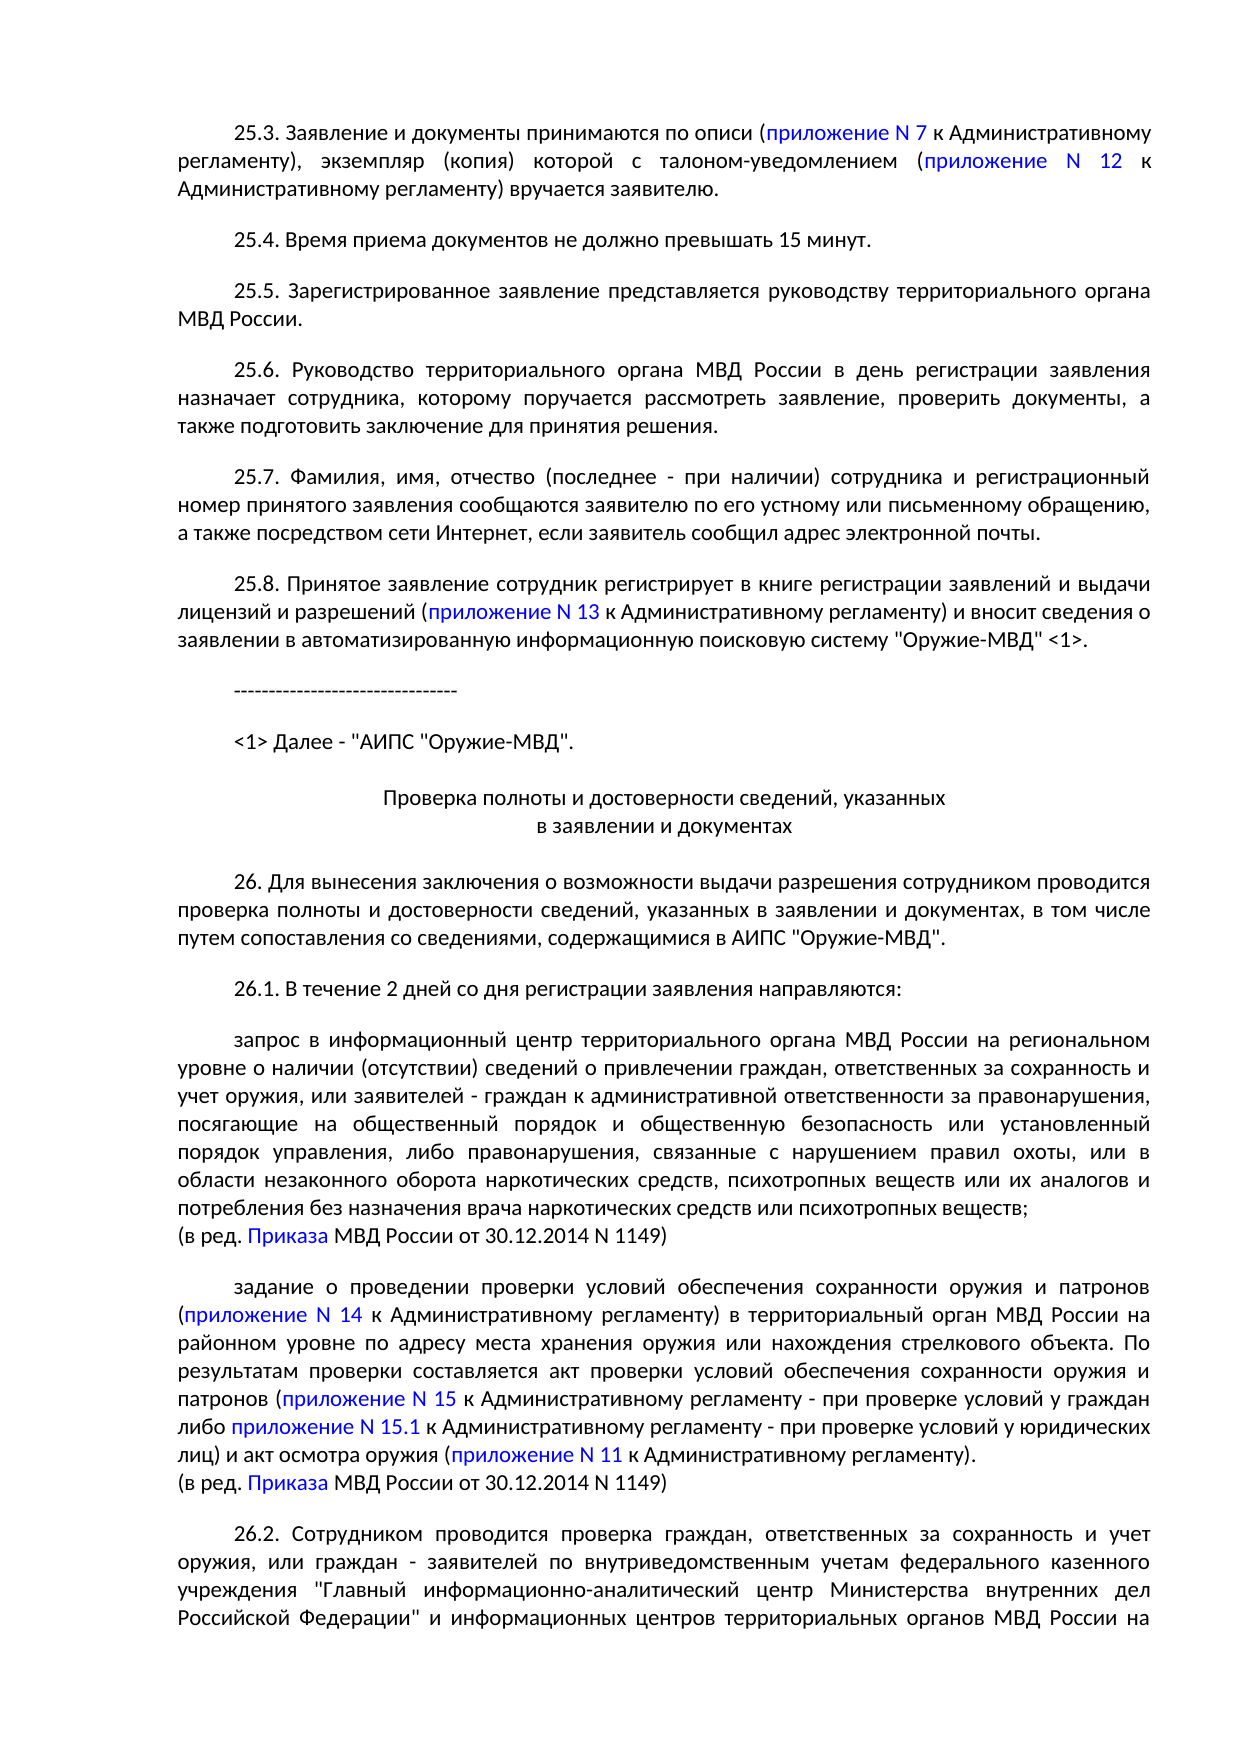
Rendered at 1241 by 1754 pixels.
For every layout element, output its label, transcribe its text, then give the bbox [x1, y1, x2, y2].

text 25.7. Фамилия, имя, отчество (последнее - при наличии) сотрудника и регистрационный номер принятого заявления сообщаются заявителю по его устному или письменному обращению, а также посредством сети Интернет, если заявитель сообщил адрес электронной почты. [177, 462, 1152, 546]
text 25.6. Руководство территориального органа МВД России в день регистрации заявления назначает сотрудника, которому поручается рассмотреть заявление, проверить документы, а также подготовить заключение для принятия решения. [177, 355, 1152, 439]
text (в ред. Приказа МВД России от 30.12.2014 N 1149) [177, 1468, 1152, 1496]
text запрос в информационный центр территориального органа МВД России на региональном уровне о наличии (отсутствии) сведений о привлечении граждан, ответственных за сохранность и учет оружия, или заявителей - граждан к административной ответственности за правонарушения, посягающие на общественный порядок и общественную безопасность или установленный порядок управления, либо правонарушения, связанные с нарушением правил охоты, или в области незаконного оборота наркотических средств, психотропных веществ или их аналогов и потребления без назначения врача наркотических средств или психотропных веществ; [177, 1025, 1152, 1221]
text (в ред. Приказа МВД России от 30.12.2014 N 1149) [177, 1221, 1152, 1249]
text 26. Для вынесения заключения о возможности выдачи разрешения сотрудником проводится проверка полноты и достоверности сведений, указанных в заявлении и документах, в том числе путем сопоставления со сведениями, содержащимися в АИПС "Оружие-МВД". [177, 867, 1152, 951]
text задание о проведении проверки условий обеспечения сохранности оружия и патронов (приложение N 14 к Административному регламенту) в территориальный орган МВД России на районном уровне по адресу места хранения оружия или нахождения стрелкового объекта. По результатам проверки составляется акт проверки условий обеспечения сохранности оружия и патронов (приложение N 15 к Административному регламенту - при проверке условий у граждан либо приложение N 15.1 к Административному регламенту - при проверке условий у юридических лиц) и акт осмотра оружия (приложение N 11 к Административному регламенту). [177, 1272, 1152, 1468]
text 25.3. Заявление и документы принимаются по описи (приложение N 7 к Административному регламенту), экземпляр (копия) которой с талоном-уведомлением (приложение N 12 к Административному регламенту) вручается заявителю. [177, 118, 1152, 202]
text <1> Далее - "АИПС "Оружие-МВД". [177, 727, 1152, 755]
text 25.8. Принятое заявление сотрудник регистрирует в книге регистрации заявлений и выдачи лицензий и разрешений (приложение N 13 к Административному регламенту) и вносит сведения о заявлении в автоматизированную информационную поисковую систему "Оружие-МВД" <1>. [177, 569, 1152, 653]
text 25.4. Время приема документов не должно превышать 15 минут. [177, 225, 1152, 253]
text 25.5. Зарегистрированное заявление представляется руководству территориального органа МВД России. [177, 276, 1152, 332]
text 26.1. В течение 2 дней со дня регистрации заявления направляются: [177, 974, 1152, 1002]
text Проверка полноты и достоверности сведений, указанных [177, 783, 1152, 811]
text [177, 1519, 1152, 1631]
text -------------------------------- [177, 676, 1152, 704]
text в заявлении и документах [177, 811, 1152, 839]
